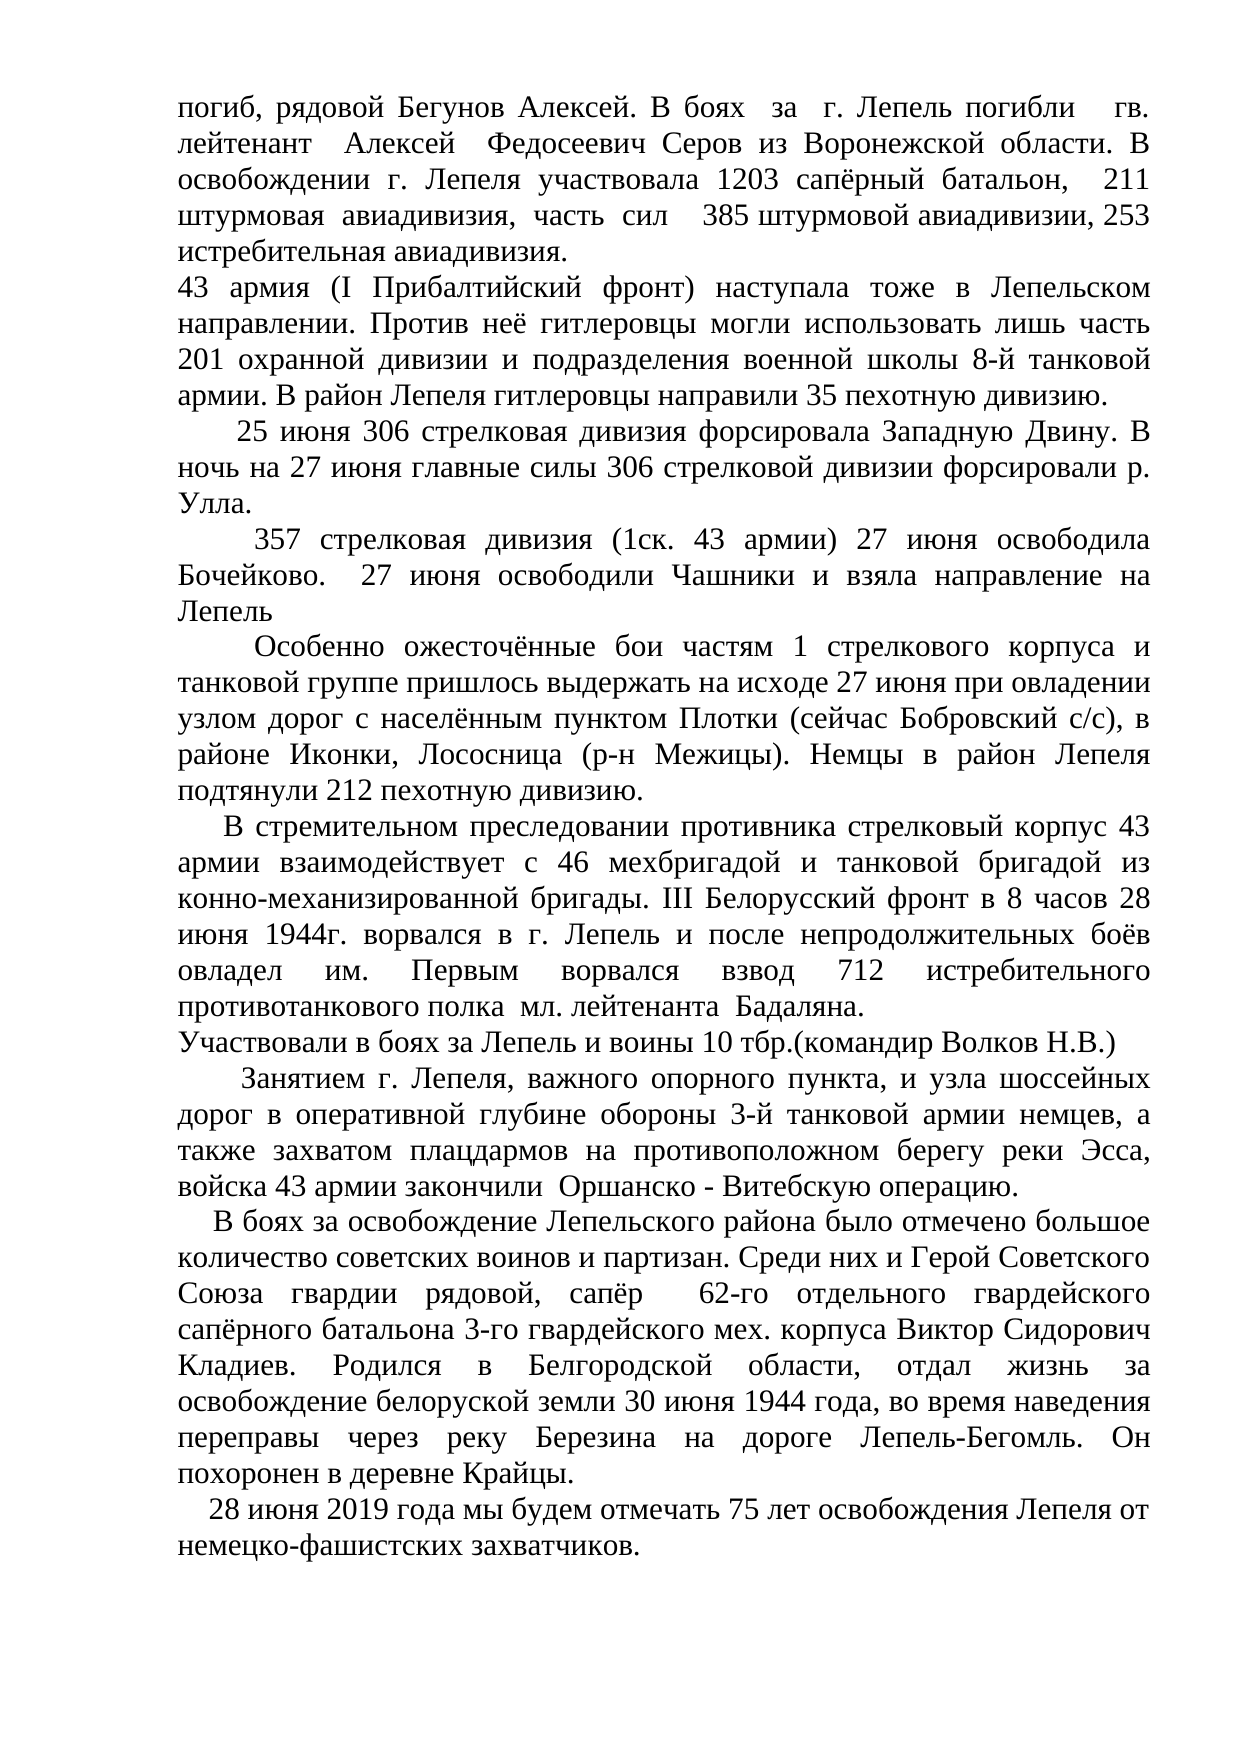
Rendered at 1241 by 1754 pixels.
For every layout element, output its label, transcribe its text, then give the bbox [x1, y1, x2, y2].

text Участвовали в боях за Лепель и воины 10 тбр.(командир Волков Н.В.) [177, 1023, 1152, 1059]
text 25 июня 306 стрелковая дивизия форсировала Западную Двину. В ночь на 27 июня главные силы 306 стрелковой дивизии форсировали р. Улла. [177, 412, 1152, 520]
text В стремительном преследовании противника стрелковый корпус 43 армии взаимодействует с 46 мехбригадой и танковой бригадой из конно-механизированной бригады. III Белорусский фронт в 8 часов 28 июня 1944г. ворвался в г. Лепель и после непродолжительных боёв овладел им. Первым ворвался взвод 712 истребительного противотанкового полка мл. лейтенанта Бадаляна. [177, 807, 1152, 1023]
text 28 июня 2019 года мы будем отмечать 75 лет освобождения Лепеля от немецко-фашистских захватчиков. [177, 1490, 1152, 1562]
text Занятием г. Лепеля, важного опорного пункта, и узла шоссейных дорог в оперативной глубине обороны 3-й танковой армии немцев, а также захватом плацдармов на противоположном берегу реки Эсса, войска 43 армии закончили Оршанско - Витебскую операцию. [177, 1059, 1152, 1203]
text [177, 89, 1152, 268]
text В боях за освобождение Лепельского района было отмечено большое количество советских воинов и партизан. Среди них и Герой Советского Союза гвардии рядовой, сапёр 62-го отдельного гвардейского сапёрного батальона 3-го гвардейского мех. корпуса Виктор Сидорович Кладиев. Родился в Белгородской области, отдал жизнь за освобождение белоруской земли 30 июня 1944 года, во время наведения переправы через реку Березина на дороге Лепель-Бегомль. Он похоронен в деревне Крайцы. [177, 1203, 1152, 1490]
text 43 армия (I Прибалтийский фронт) наступала тоже в Лепельском направлении. Против неё гитлеровцы могли использовать лишь часть 201 охранной дивизии и подразделения военной школы 8-й танковой армии. В район Лепеля гитлеровцы направили 35 пехотную дивизию. [177, 268, 1152, 412]
text 357 стрелковая дивизия (1ск. 43 армии) 27 июня освободила Бочейково. 27 июня освободили Чашники и взяла направление на Лепель [177, 520, 1152, 628]
text Особенно ожесточённые бои частям 1 стрелкового корпуса и танковой группе пришлось выдержать на исходе 27 июня при овладении узлом дорог с населённым пунктом Плотки (сейчас Бобровский с/с), в районе Иконки, Лососница (р-н Межицы). Немцы в район Лепеля подтянули 212 пехотную дивизию. [177, 628, 1152, 807]
